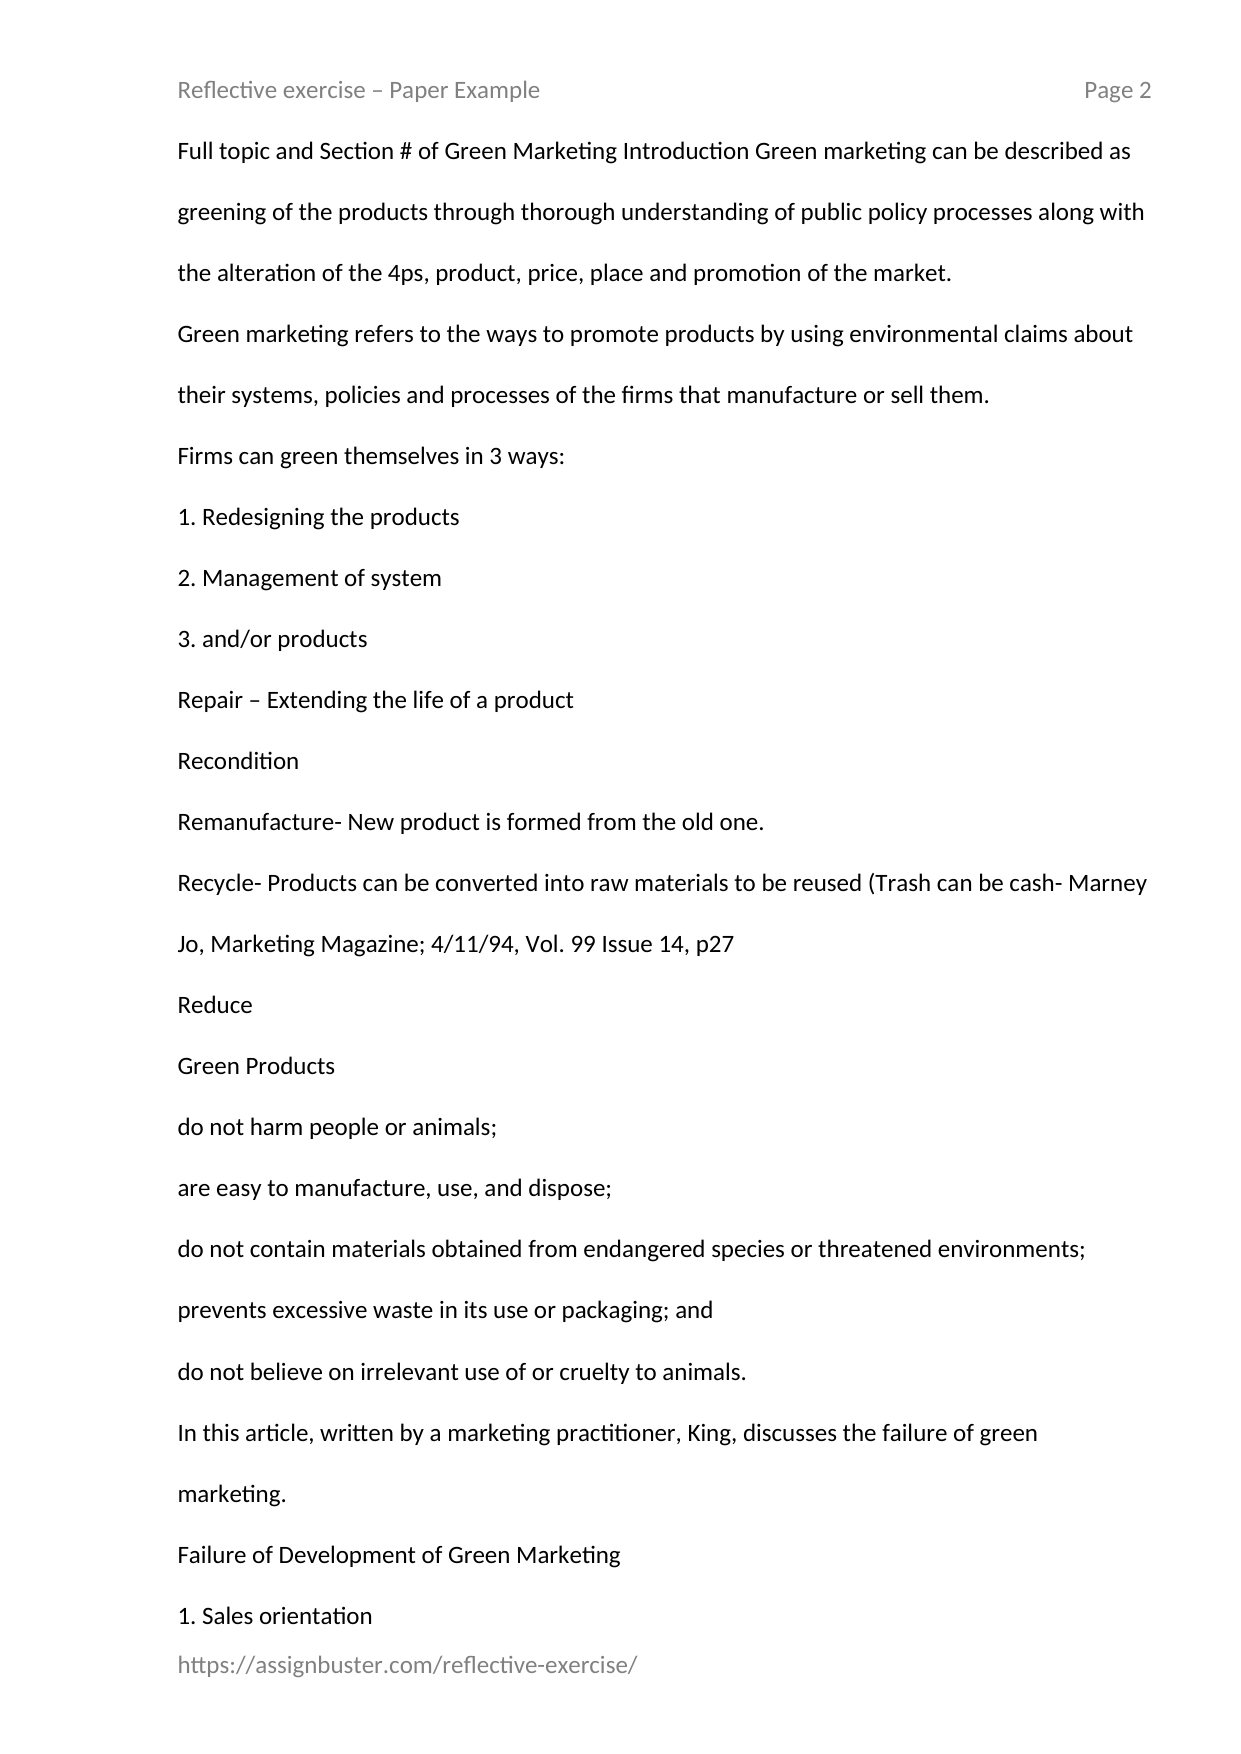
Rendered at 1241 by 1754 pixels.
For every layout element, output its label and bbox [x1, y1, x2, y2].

text [177, 135, 1152, 1630]
